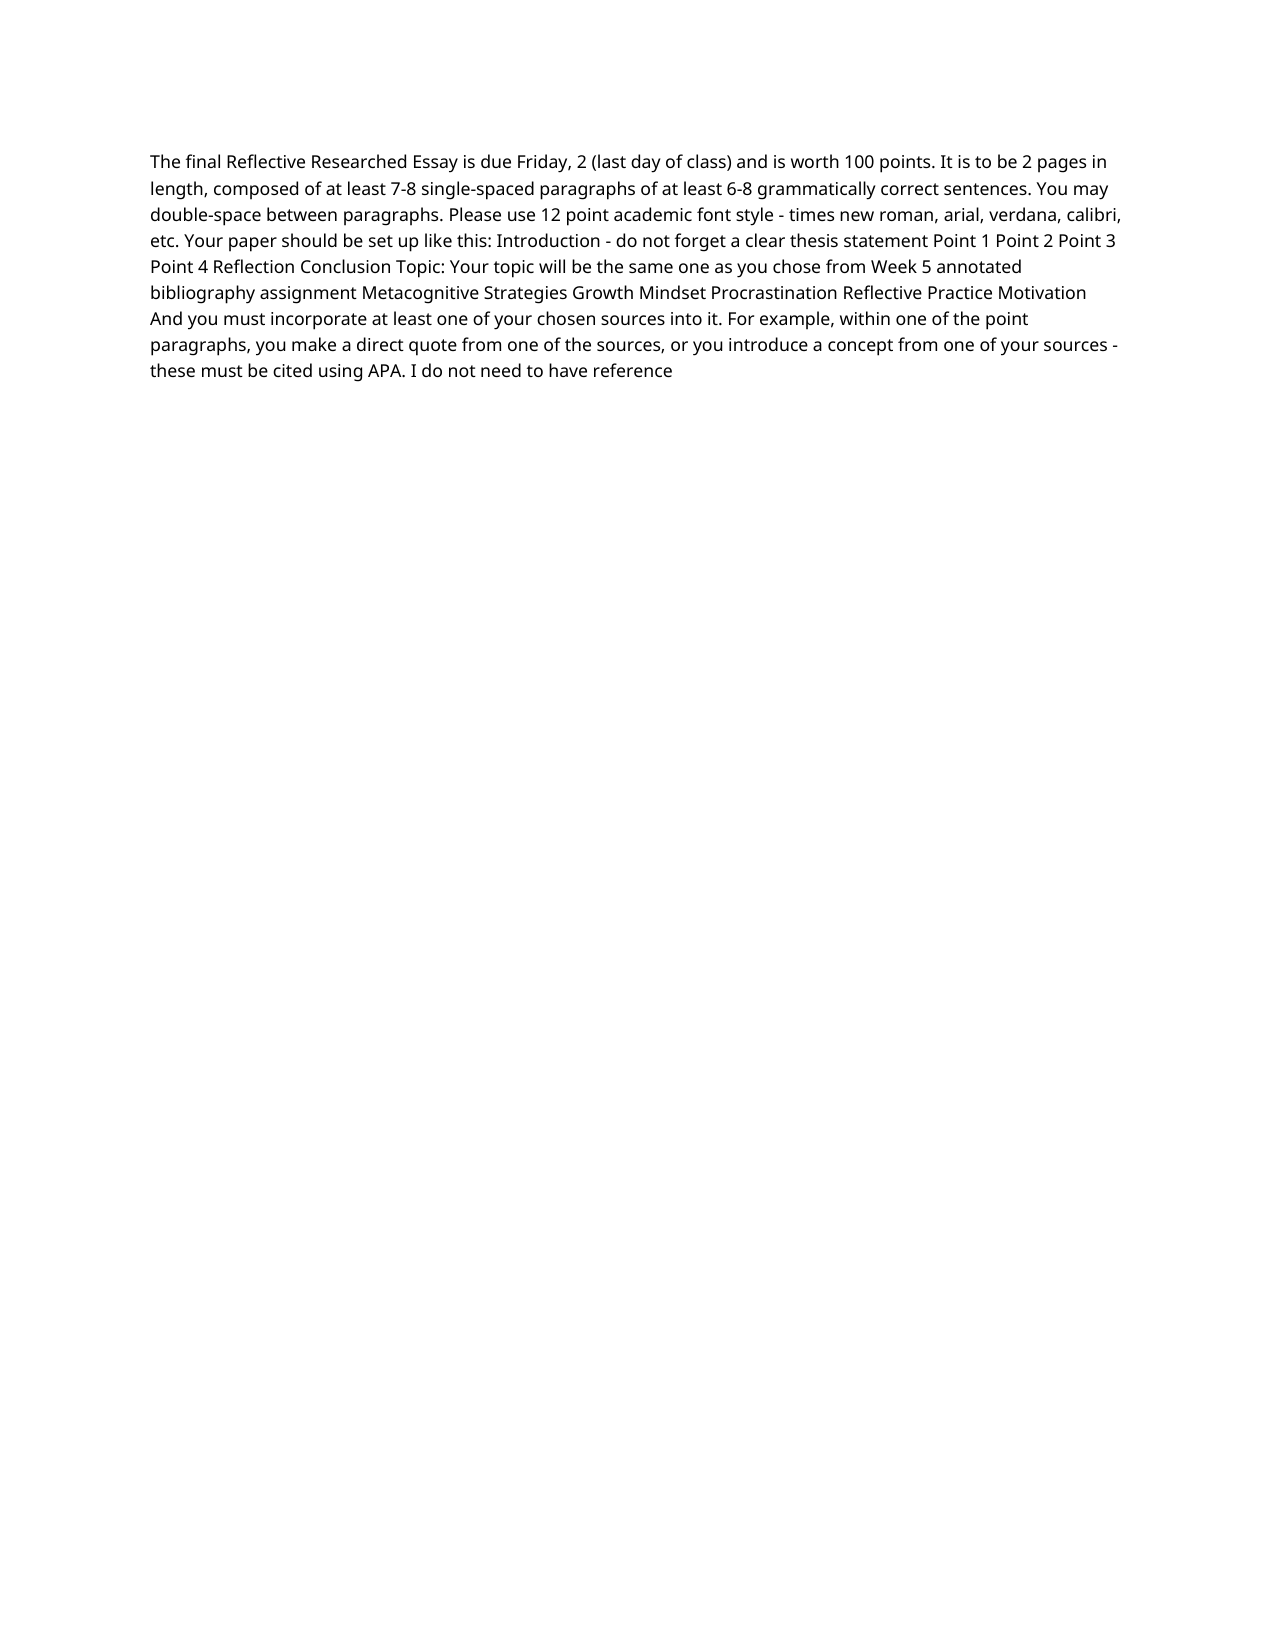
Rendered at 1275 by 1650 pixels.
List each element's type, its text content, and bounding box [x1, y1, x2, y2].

text The final Reflective Researched Essay is due Friday, 2 (last day of class) and is worth 100 points. It is to be 2 pages in length, composed of at least 7-8 single-spaced paragraphs of at least 6-8 grammatically correct sentences. You may double-space between paragraphs. Please use 12 point academic font style - times new roman, arial, verdana, calibri, etc. Your paper should be set up like this: Introduction - do not forget a clear thesis statement Point 1 Point 2 Point 3 Point 4 Reflection Conclusion Topic: Your topic will be the same one as you chose from Week 5 annotated bibliography assignment Metacognitive Strategies Growth Mindset Procrastination Reflective Practice Motivation And you must incorporate at least one of your chosen sources into it. For example, within one of the point paragraphs, you make a direct quote from one of the sources, or you introduce a concept from one of your sources - these must be cited using APA. I do not need to have reference [150, 150, 1125, 382]
